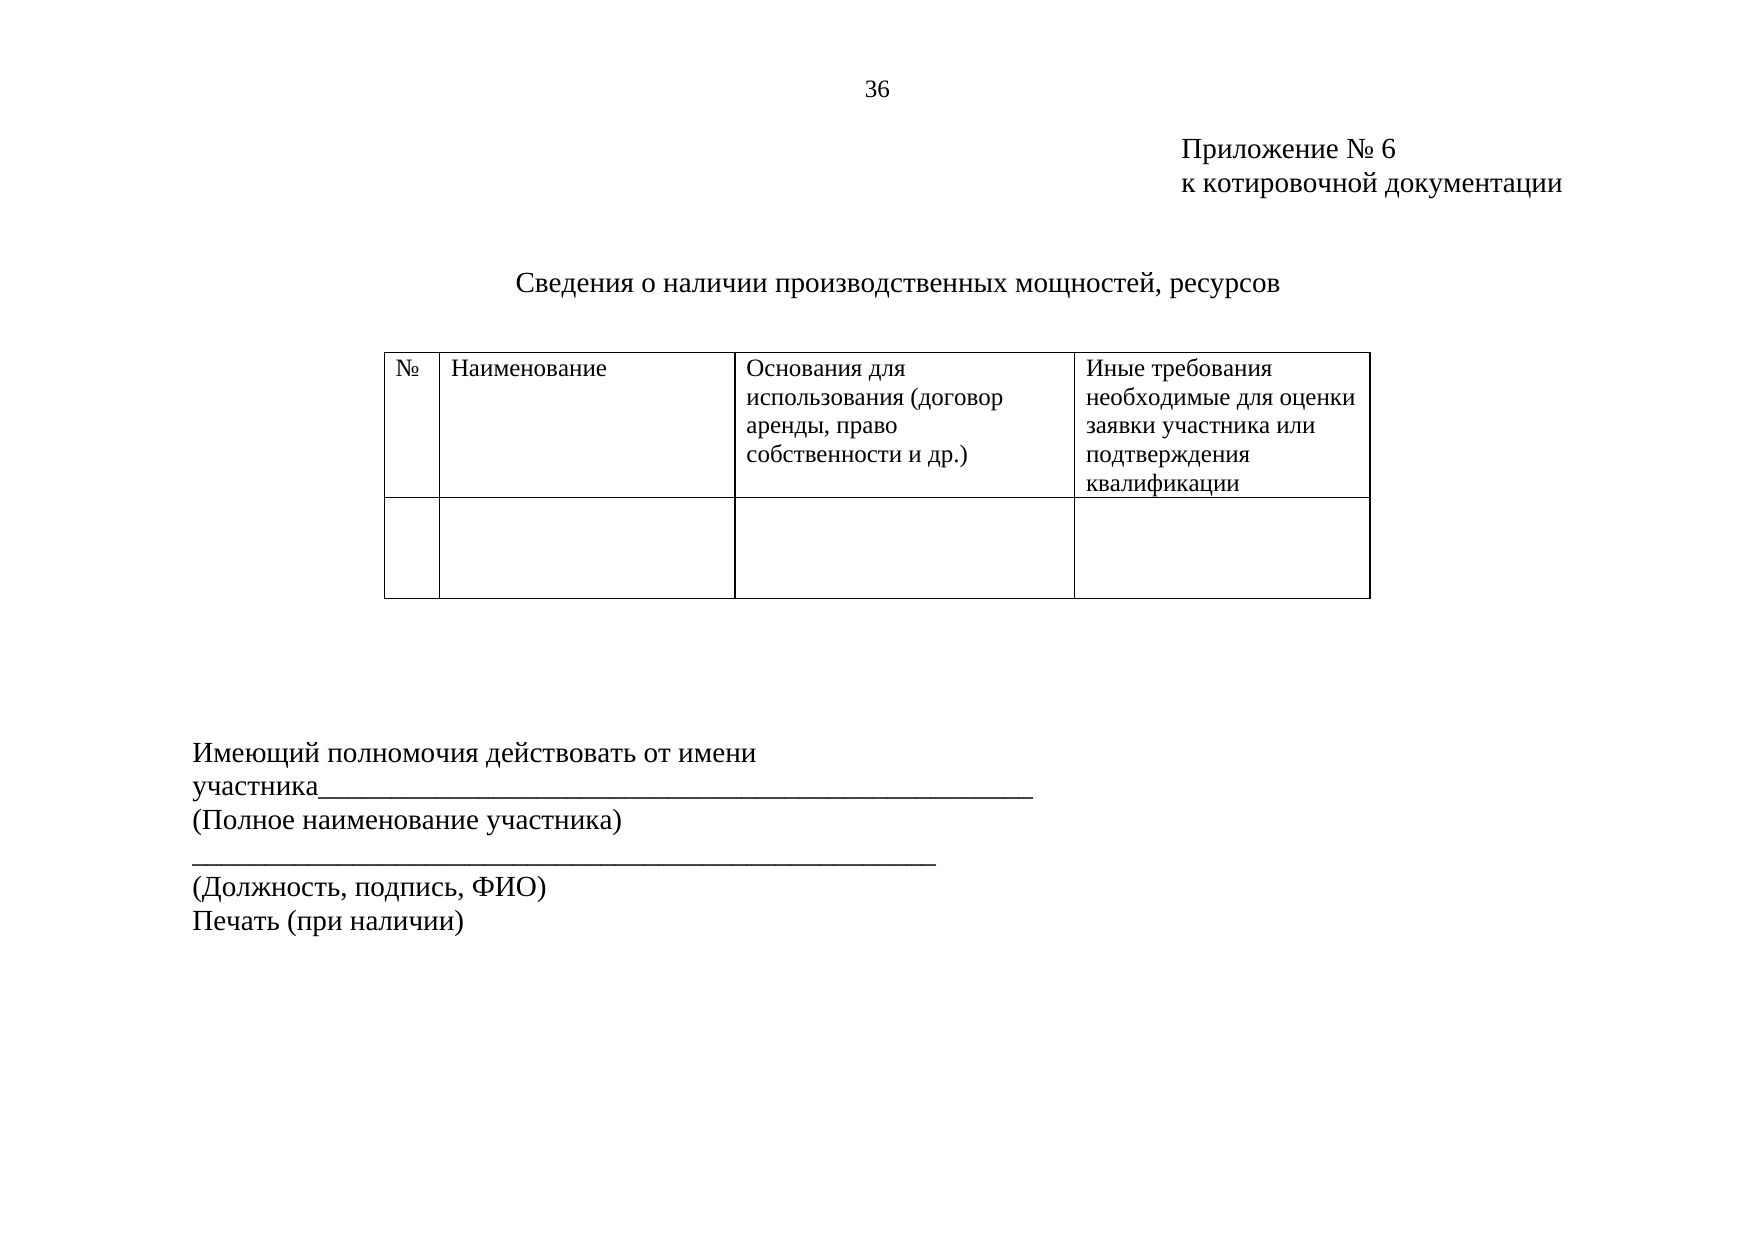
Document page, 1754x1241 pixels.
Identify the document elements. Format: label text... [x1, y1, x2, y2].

text к котировочной документации [1181, 165, 1604, 198]
table_cell [440, 498, 734, 598]
table_header Наименование [440, 353, 734, 497]
table_cell [736, 498, 1074, 598]
table_header Иные требования необходимые для оценки заявки участника или подтверждения квалификации [1075, 353, 1369, 497]
text (Полное наименование участника) [192, 802, 1604, 836]
text Печать (при наличии) [192, 903, 1604, 936]
table_header № [385, 353, 439, 497]
text ___________________________________________________ [192, 836, 1604, 869]
table_cell [385, 498, 439, 598]
table_cell [1075, 498, 1369, 598]
text Имеющий полномочия действовать от имени участника_________________________________________________ [192, 735, 1604, 802]
text (Должность, подпись, ФИО) [192, 869, 1604, 903]
text Сведения о наличии производственных мощностей, ресурсов [118, 265, 1604, 299]
table_header Основания для использования (договор аренды, право собственности и др.) [736, 353, 1074, 497]
text Приложение № 6 [1181, 131, 1604, 165]
